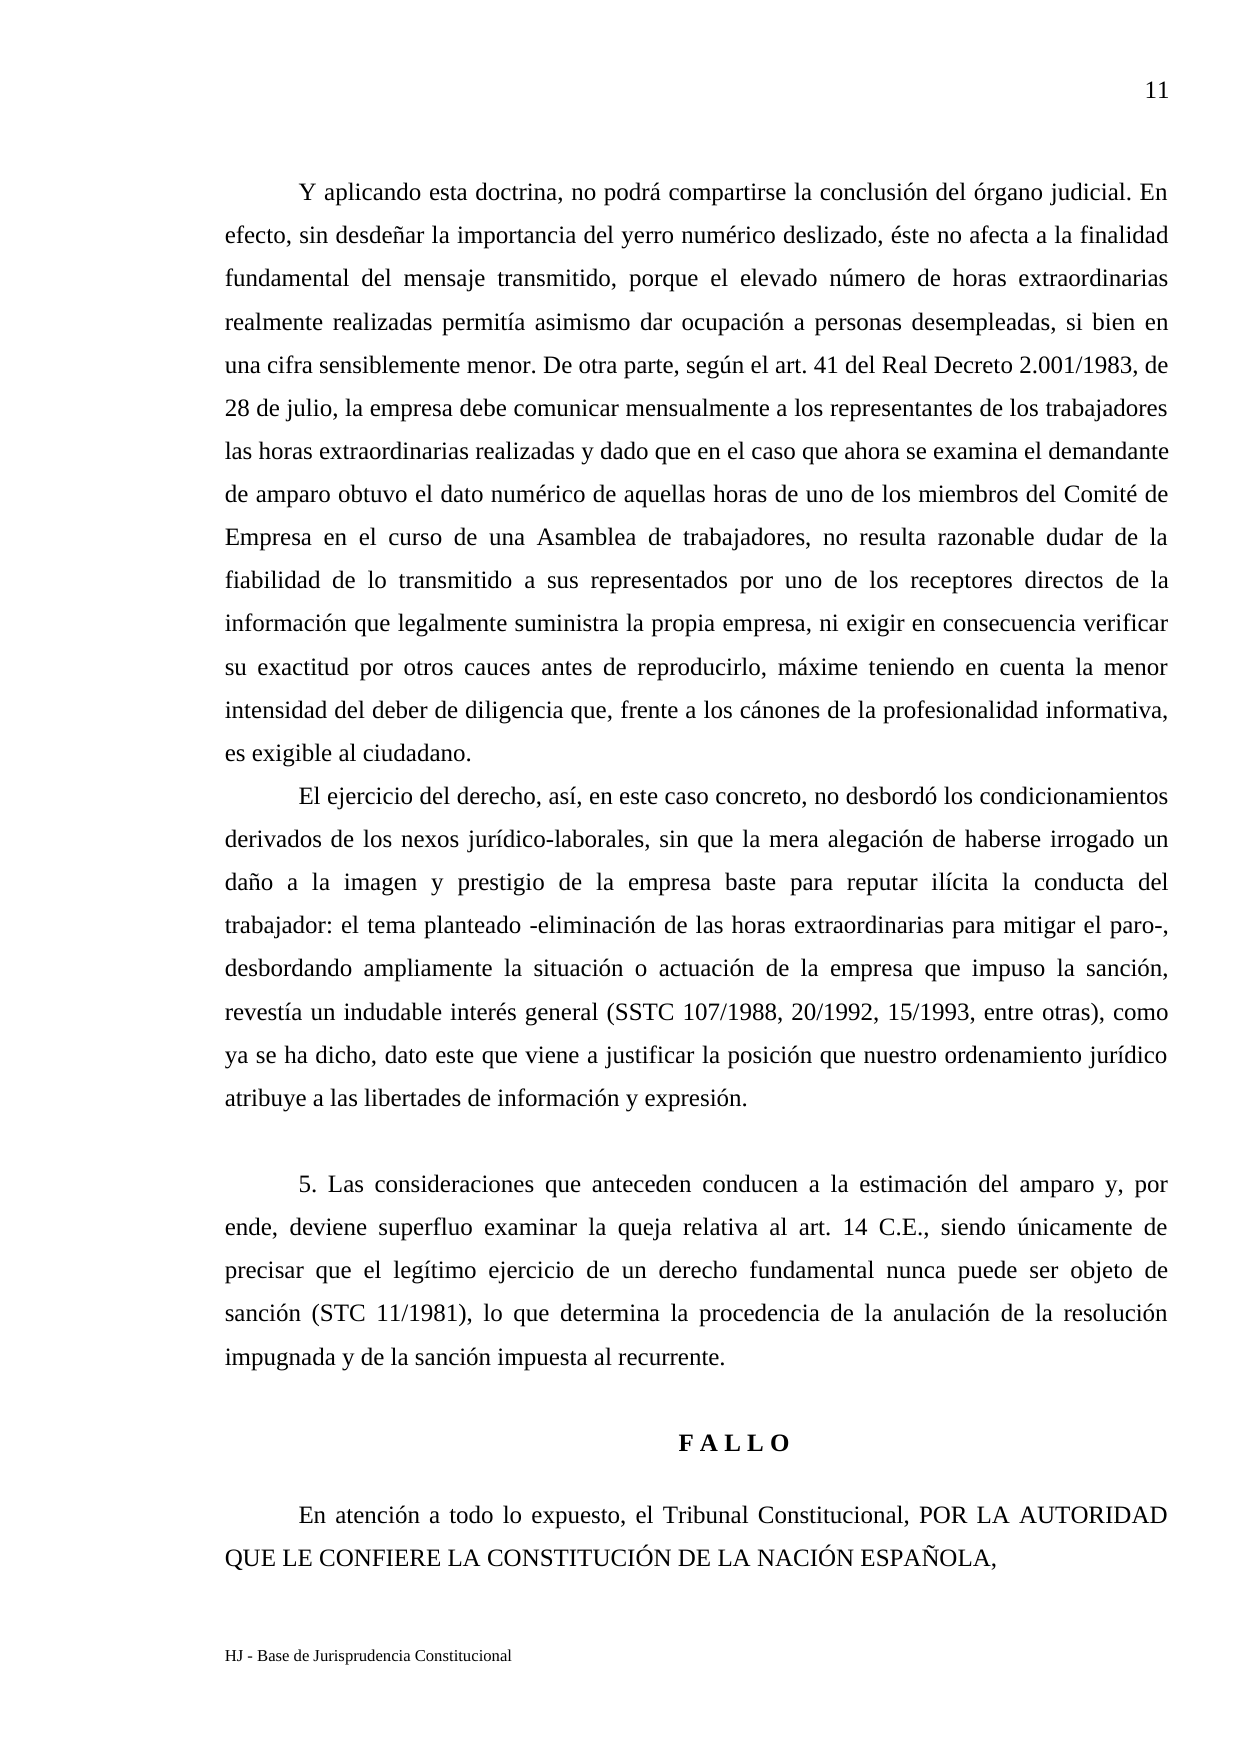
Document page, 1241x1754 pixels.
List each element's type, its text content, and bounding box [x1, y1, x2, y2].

subtitle F A L L O [224, 1428, 1169, 1457]
text El ejercicio del derecho, así, en este caso concreto, no desbordó los condicionamientos derivados de los nexos jurídico-laborales, sin que la mera alegación de haberse irrogado un daño a la imagen y prestigio de la empresa baste para reputar ilícita la conducta del trabajador: el tema planteado -eliminación de las horas extraordinarias para mitigar el paro-, desbordando ampliamente la situación o actuación de la empresa que impuso la sanción, revestía un indudable interés general (SSTC 107/1988, 20/1992, 15/1993, entre otras), como ya se ha dicho, dato este que viene a justificar la posición que nuestro ordenamiento jurídico atribuye a las libertades de información y expresión. [224, 781, 1169, 1112]
text Y aplicando esta doctrina, no podrá compartirse la conclusión del órgano judicial. En efecto, sin desdeñar la importancia del yerro numérico deslizado, éste no afecta a la finalidad fundamental del mensaje transmitido, porque el elevado número de horas extraordinarias realmente realizadas permitía asimismo dar ocupación a personas desempleadas, si bien en una cifra sensiblemente menor. De otra parte, según el art. 41 del Real Decreto 2.001/1983, de 28 de julio, la empresa debe comunicar mensualmente a los representantes de los trabajadores las horas extraordinarias realizadas y dado que en el caso que ahora se examina el demandante de amparo obtuvo el dato numérico de aquellas horas de uno de los miembros del Comité de Empresa en el curso de una Asamblea de trabajadores, no resulta razonable dudar de la fiabilidad de lo transmitido a sus representados por uno de los receptores directos de la información que legalmente suministra la propia empresa, ni exigir en consecuencia verificar su exactitud por otros cauces antes de reproducirlo, máxime teniendo en cuenta la menor intensidad del deber de diligencia que, frente a los cánones de la profesionalidad informativa, es exigible al ciudadano. [224, 177, 1169, 767]
text 5. Las consideraciones que anteceden conducen a la estimación del amparo y, por ende, deviene superfluo examinar la queja relativa al art. 14 C.E., siendo únicamente de precisar que el legítimo ejercicio de un derecho fundamental nunca puede ser objeto de sanción (STC 11/1981), lo que determina la procedencia de la anulación de la resolución impugnada y de la sanción impuesta al recurrente. [224, 1169, 1169, 1370]
text En atención a todo lo expuesto, el Tribunal Constitucional, POR LA AUTORIDAD QUE LE CONFIERE LA CONSTITUCIÓN DE LA NACIÓN ESPAÑOLA, [224, 1500, 1169, 1572]
